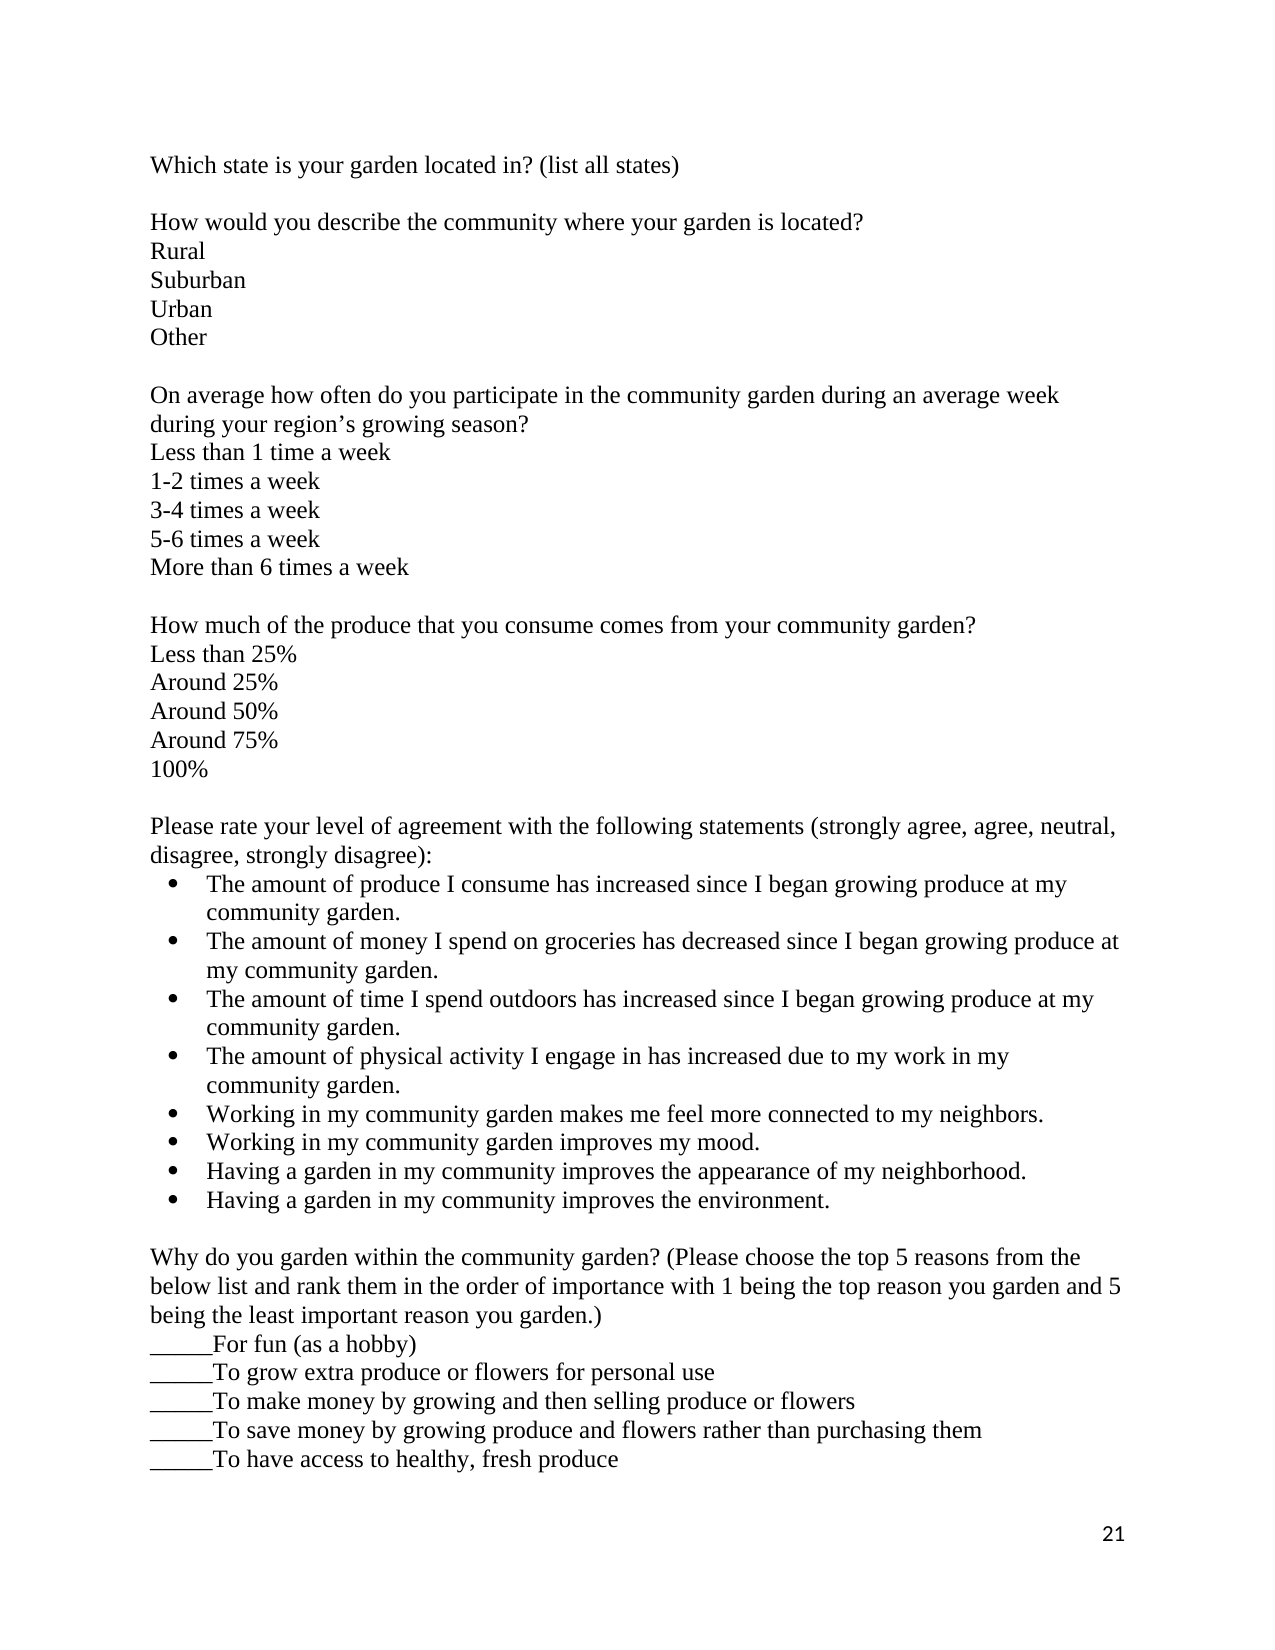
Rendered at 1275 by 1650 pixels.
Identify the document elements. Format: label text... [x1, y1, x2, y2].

text Please rate your level of agreement with the following statements (strongly agree, agree, neutral, disagree, strongly disagree): [150, 811, 1125, 869]
list Working in my community garden improves my mood. [169, 1127, 1125, 1156]
text _____To have access to healthy, fresh produce [150, 1444, 1125, 1472]
text Less than 25% [150, 639, 1125, 667]
text _____For fun (as a hobby) [150, 1329, 1125, 1357]
text Around 75% [150, 725, 1125, 754]
text 1-2 times a week [150, 466, 1125, 495]
text Less than 1 time a week [150, 437, 1125, 466]
text _____To grow extra produce or flowers for personal use [150, 1357, 1125, 1386]
list The amount of produce I consume has increased since I began growing produce at my community garden. [169, 869, 1125, 926]
text Rural [150, 236, 1125, 265]
list Having a garden in my community improves the environment. [169, 1185, 1125, 1214]
text Around 25% [150, 667, 1125, 696]
text How would you describe the community where your garden is located? [150, 207, 1125, 236]
text 100% [150, 754, 1125, 782]
list The amount of time I spend outdoors has increased since I began growing produce at my community garden. [169, 984, 1125, 1041]
text Urban [150, 294, 1125, 322]
list Having a garden in my community improves the appearance of my neighborhood. [169, 1156, 1125, 1185]
text How much of the produce that you consume comes from your community garden? [150, 610, 1125, 639]
list The amount of money I spend on groceries has decreased since I began growing produce at my community garden. [169, 926, 1125, 984]
text On average how often do you participate in the community garden during an average week during your region’s growing season? [150, 380, 1125, 437]
text Suburban [150, 265, 1125, 294]
text Which state is your garden located in? (list all states) [150, 150, 1125, 179]
text _____To save money by growing produce and flowers rather than purchasing them [150, 1415, 1125, 1444]
text _____To make money by growing and then selling produce or flowers [150, 1386, 1125, 1415]
text More than 6 times a week [150, 552, 1125, 581]
text Around 50% [150, 696, 1125, 725]
text 5-6 times a week [150, 524, 1125, 552]
list Working in my community garden makes me feel more connected to my neighbors. [169, 1099, 1125, 1127]
list The amount of physical activity I engage in has increased due to my work in my community garden. [169, 1041, 1125, 1099]
text 3-4 times a week [150, 495, 1125, 524]
text Why do you garden within the community garden? (Please choose the top 5 reasons from the below list and rank them in the order of importance with 1 being the top reason you garden and 5 being the least important reason you garden.) [150, 1242, 1125, 1329]
text Other [150, 322, 1125, 351]
